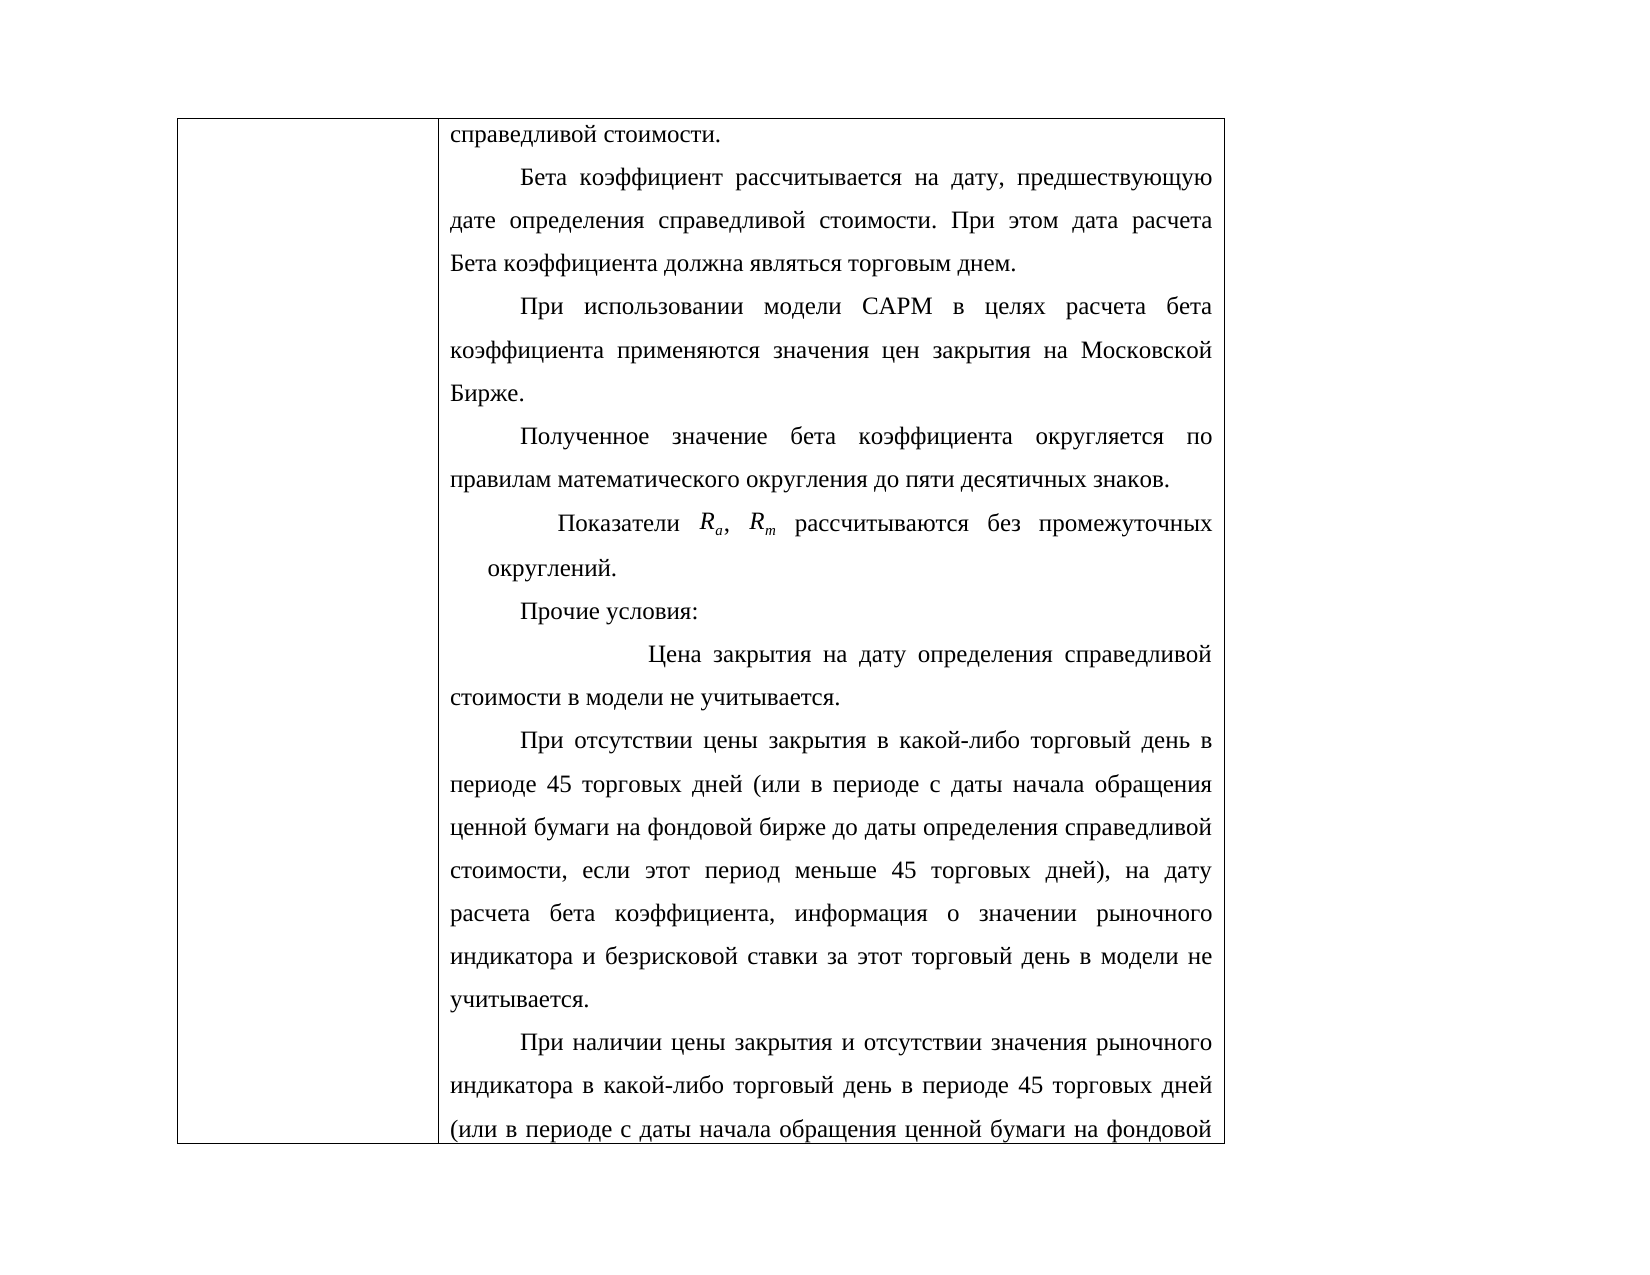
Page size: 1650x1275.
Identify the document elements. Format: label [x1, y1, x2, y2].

table_cell [178, 119, 438, 1142]
table_cell [439, 119, 1224, 1142]
